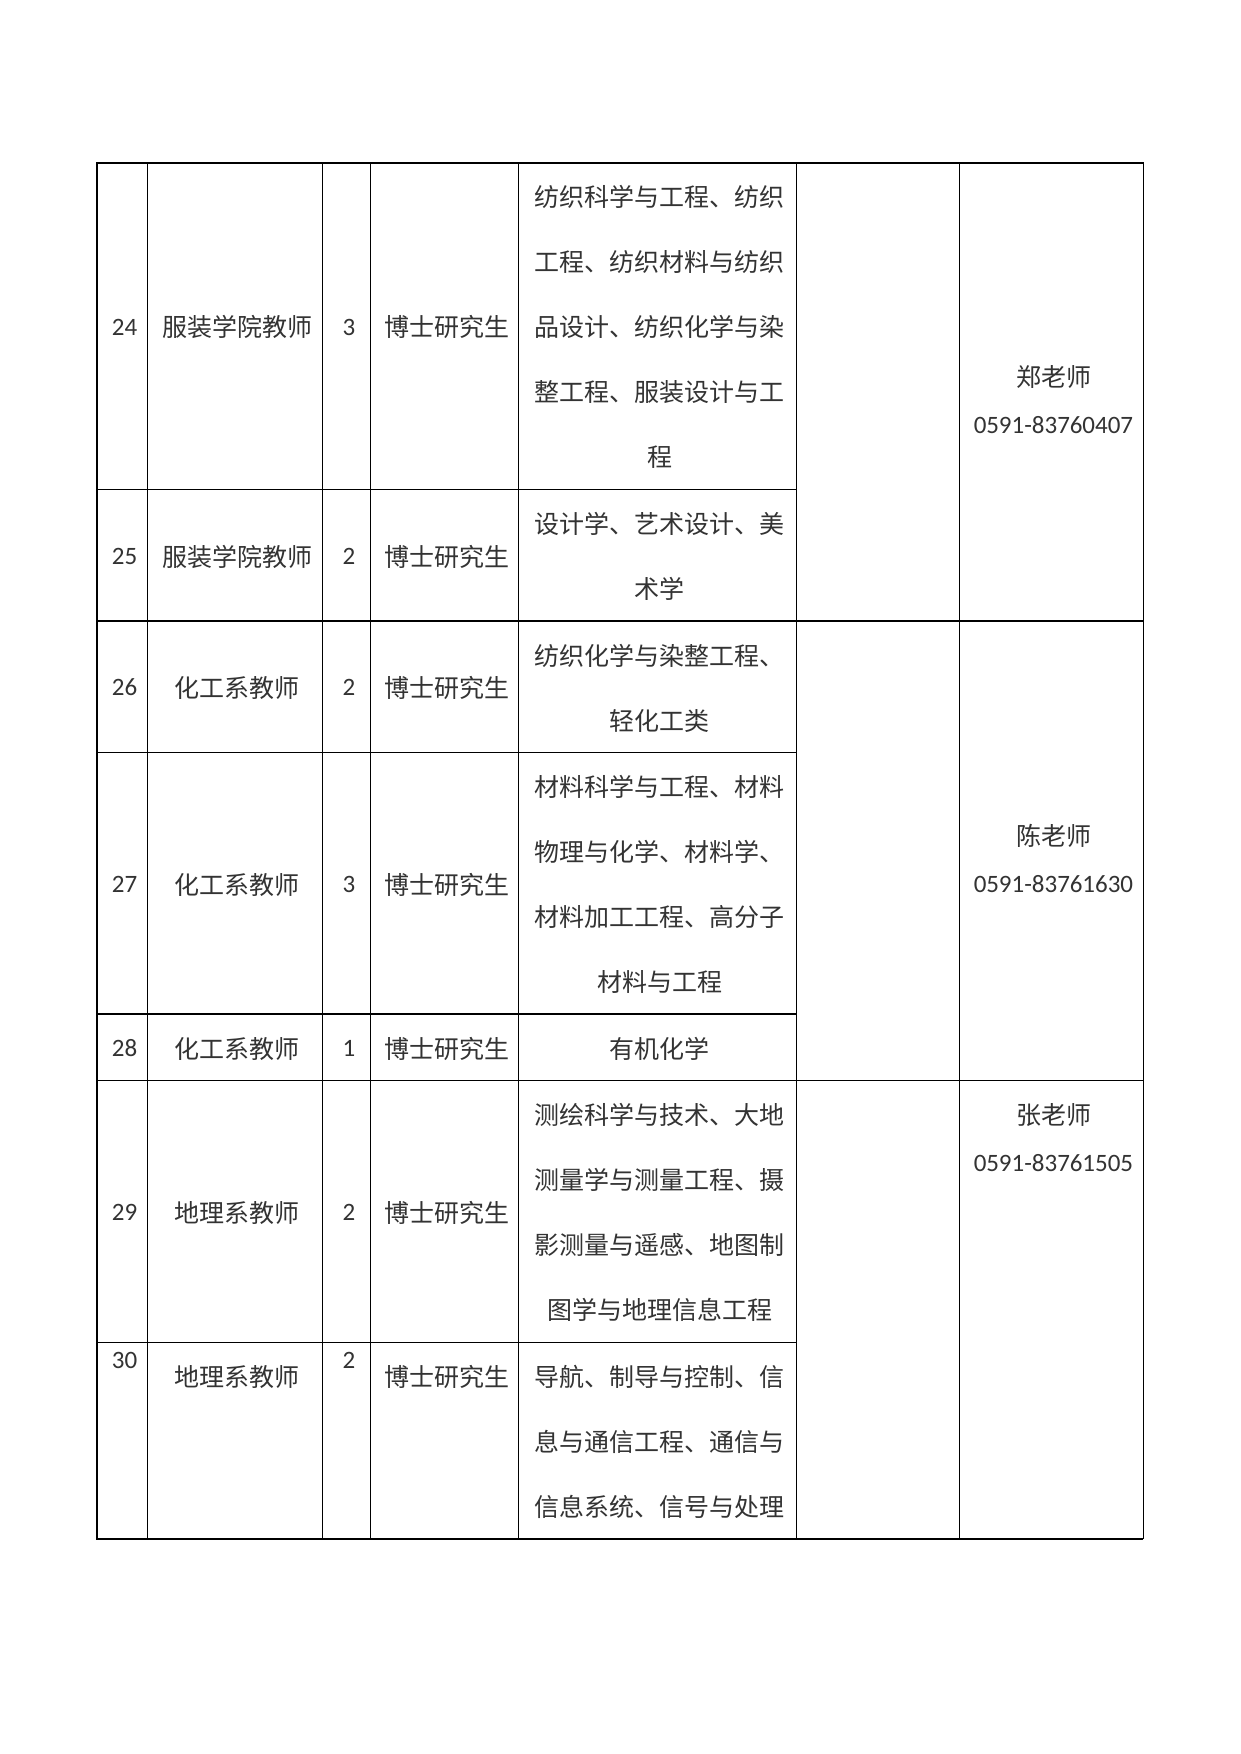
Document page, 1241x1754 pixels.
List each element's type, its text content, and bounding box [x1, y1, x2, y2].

table_cell 化工系教师 [148, 622, 322, 752]
table_cell [797, 164, 959, 620]
table_cell 材料科学与工程、材料物理与化学、材料学、材料加工工程、高分子材料与工程 [519, 753, 796, 1013]
table_cell 化工系教师 [148, 753, 322, 1013]
table_cell 地理系教师 [148, 1343, 322, 1538]
table_cell 服装学院教师 [148, 164, 322, 488]
table_cell 设计学、艺术设计、美术学 [519, 490, 796, 620]
table_cell 25 [98, 490, 147, 620]
table_cell 27 [98, 753, 147, 1013]
table_cell 26 [98, 622, 147, 752]
table_cell 纺织化学与染整工程、轻化工类 [519, 622, 796, 752]
table_cell 张老师 0591-83761505 [960, 1081, 1143, 1538]
table_cell 28 [98, 1015, 147, 1080]
table_cell 2 [323, 1343, 370, 1538]
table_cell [519, 1343, 796, 1538]
table_cell 化工系教师 [148, 1015, 322, 1080]
table_cell 博士研究生 [371, 490, 518, 620]
table_cell 博士研究生 [371, 164, 518, 488]
table_cell 2 [323, 1081, 370, 1341]
table_cell 纺织科学与工程、纺织工程、纺织材料与纺织品设计、纺织化学与染整工程、服装设计与工程 [519, 164, 796, 488]
table_cell 地理系教师 [148, 1081, 322, 1341]
table_cell 3 [323, 164, 370, 488]
table_cell 陈老师 0591-83761630 [960, 622, 1143, 1080]
table_cell 服装学院教师 [148, 490, 322, 620]
table_cell [797, 1081, 959, 1538]
table_cell 博士研究生 [371, 1081, 518, 1341]
table_cell 2 [323, 490, 370, 620]
table_cell 29 [98, 1081, 147, 1341]
table_cell 3 [323, 753, 370, 1013]
table_cell 有机化学 [519, 1015, 796, 1080]
table_cell 博士研究生 [371, 622, 518, 752]
table_cell 博士研究生 [371, 753, 518, 1013]
table_cell [797, 622, 959, 1080]
table_cell 1 [323, 1015, 370, 1080]
table_cell 2 [323, 622, 370, 752]
table_cell 30 [98, 1343, 147, 1538]
table_cell 郑老师 0591-83760407 [960, 164, 1143, 620]
table_cell 测绘科学与技术、大地测量学与测量工程、摄影测量与遥感、地图制图学与地理信息工程 [519, 1081, 796, 1341]
table_cell 24 [98, 164, 147, 488]
table_cell 博士研究生 [371, 1015, 518, 1080]
table_cell 博士研究生 [371, 1343, 518, 1538]
